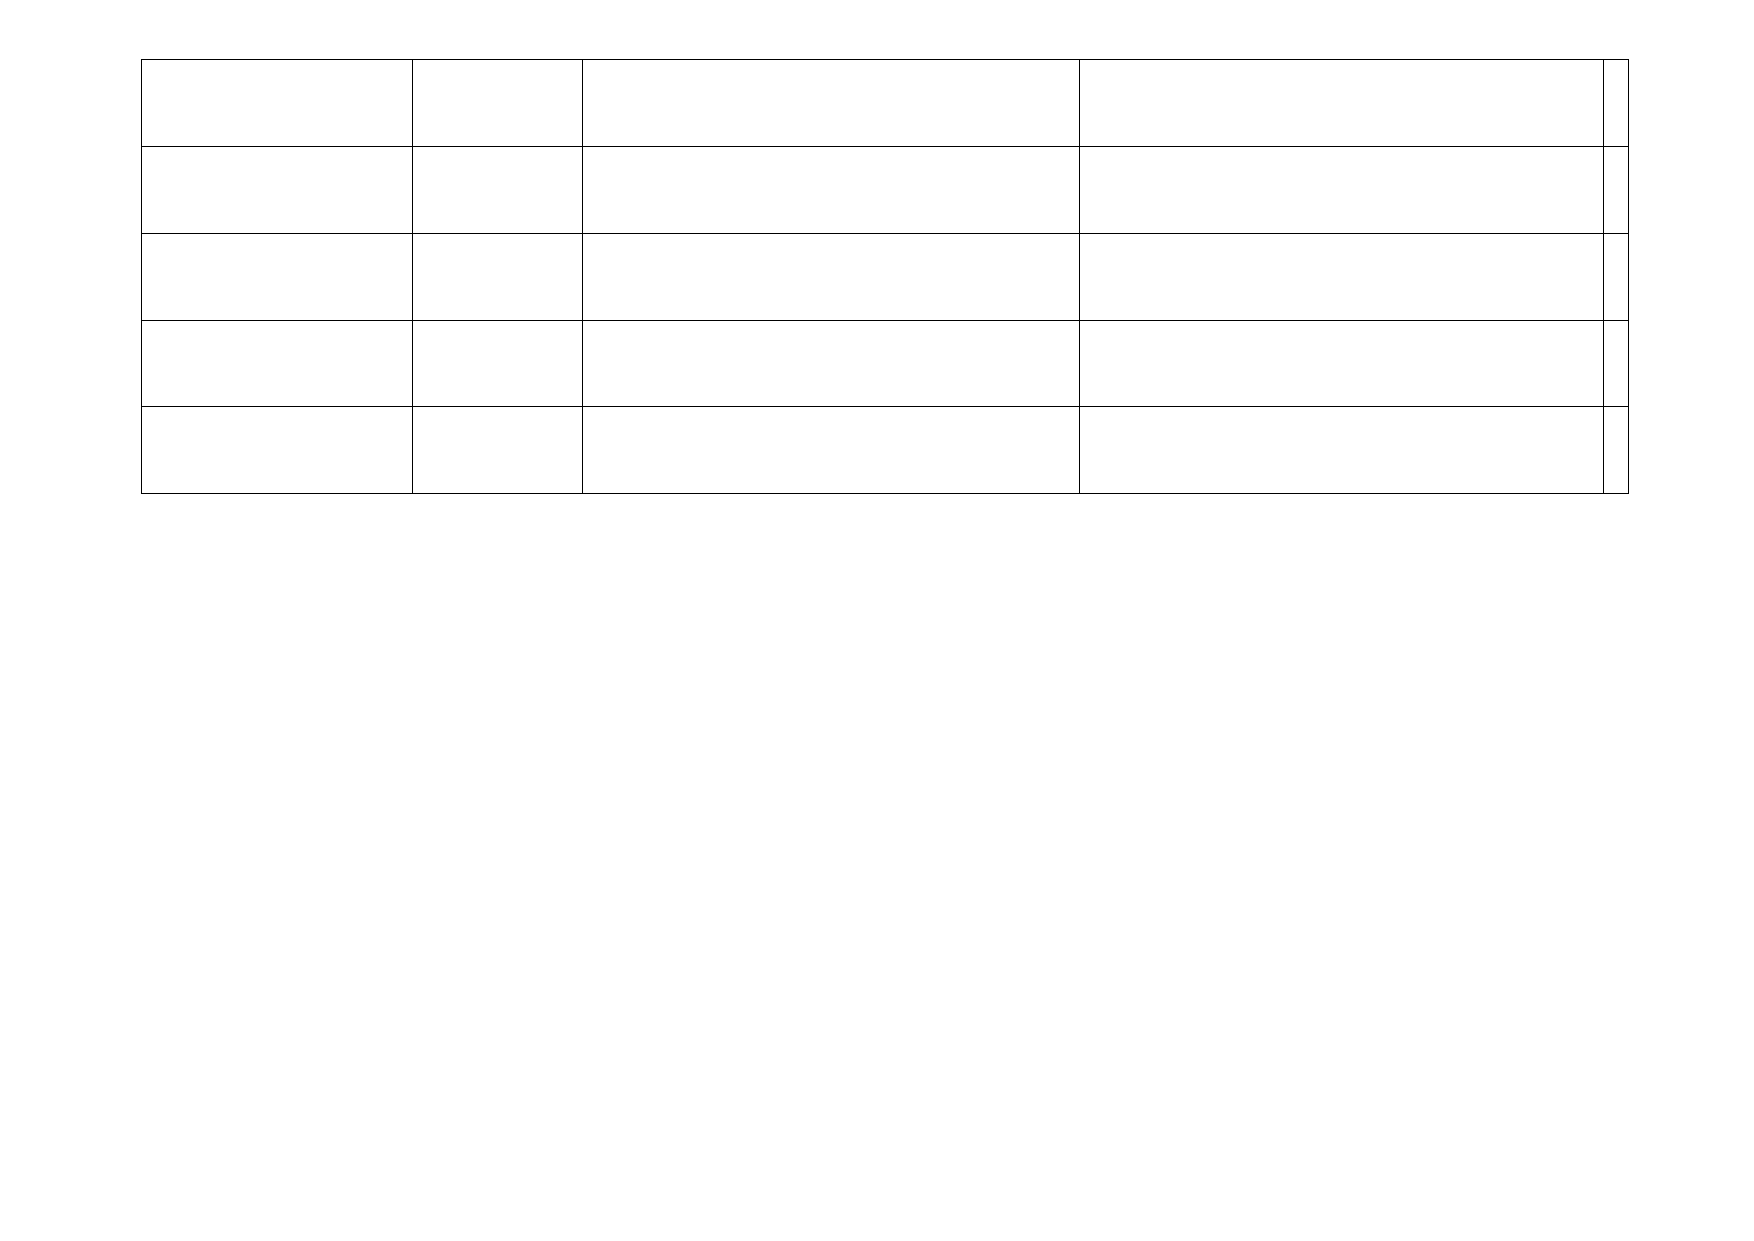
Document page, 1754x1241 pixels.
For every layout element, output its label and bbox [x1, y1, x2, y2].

table_cell [1604, 321, 1628, 406]
table_cell [413, 147, 582, 233]
table_cell [1080, 147, 1603, 233]
table_cell [1080, 407, 1603, 493]
table_cell [413, 234, 582, 319]
table_cell [1080, 321, 1603, 406]
table_cell [1604, 60, 1628, 146]
table_cell [583, 234, 1079, 319]
table_cell [583, 321, 1079, 406]
table_cell [142, 147, 412, 233]
table_cell [142, 321, 412, 406]
table_cell [1604, 147, 1628, 233]
table_cell [142, 60, 412, 146]
table_cell [583, 60, 1079, 146]
table_cell [583, 407, 1079, 493]
table_cell [413, 321, 582, 406]
table_cell [1080, 60, 1603, 146]
table_cell [142, 407, 412, 493]
table_cell [1080, 234, 1603, 319]
table_cell [1604, 234, 1628, 319]
table_cell [583, 147, 1079, 233]
table_cell [413, 60, 582, 146]
table_cell [142, 234, 412, 319]
table_cell [1604, 407, 1628, 493]
table_cell [413, 407, 582, 493]
